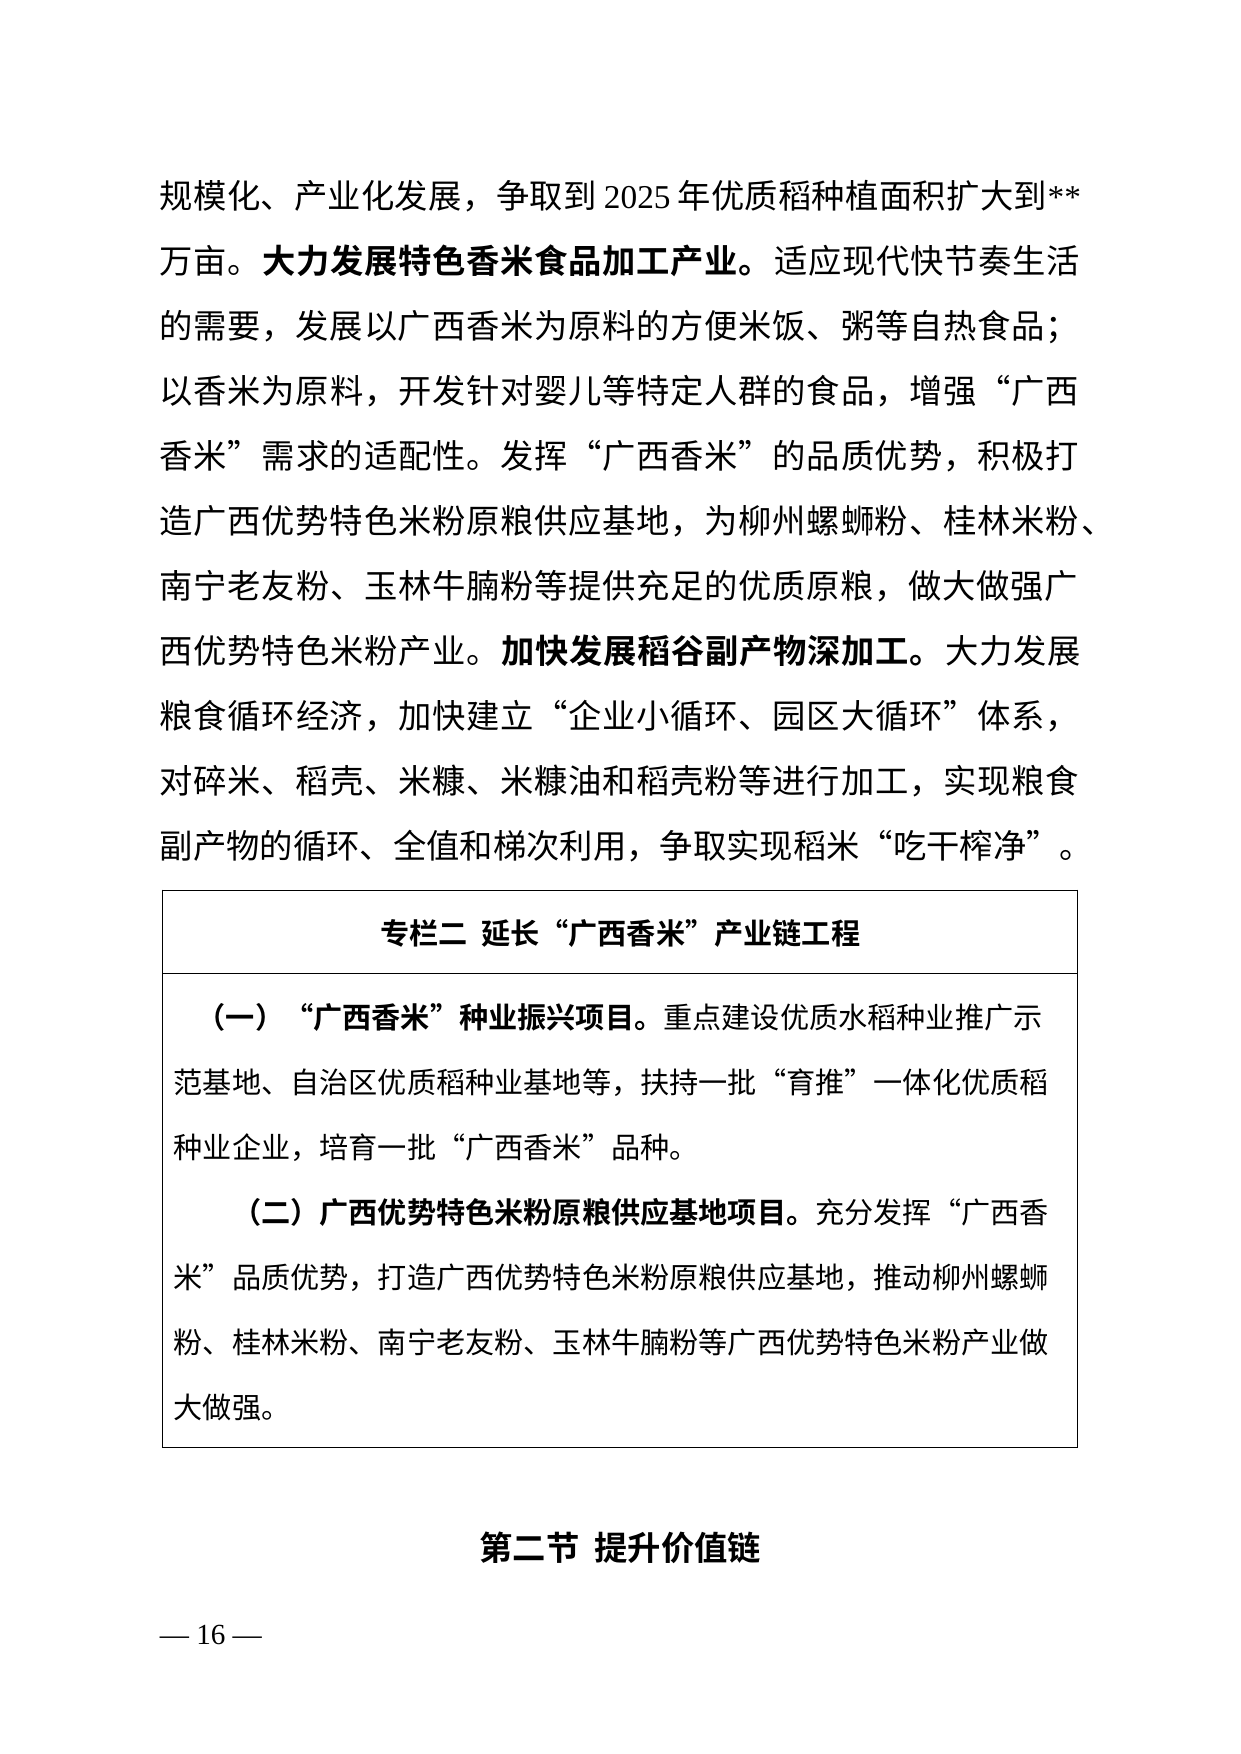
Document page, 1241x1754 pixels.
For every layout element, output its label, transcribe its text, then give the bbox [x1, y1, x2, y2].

table_cell （一）“广西香米”种业振兴项目。重点建设优质水稻种业推广示范基地、自治区优质稻种业基地等，扶持一批“育推”一体化优质稻种业企业，培育一批“广西香米”品种。 （二）广西优势特色米粉原粮供应基地项目。充分发挥“广西香米”品质优势，打造广西优势特色米粉原粮供应基地，推动柳州螺蛳粉、桂林米粉、南宁老友粉、玉林牛腩粉等广西优势特色米粉产业做大做强。 [163, 974, 1077, 1447]
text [159, 162, 1081, 877]
table_header 专栏二 延长“广西香米”产业链工程 [163, 891, 1077, 973]
subtitle 第二节 提升价值链 [159, 1513, 1081, 1578]
